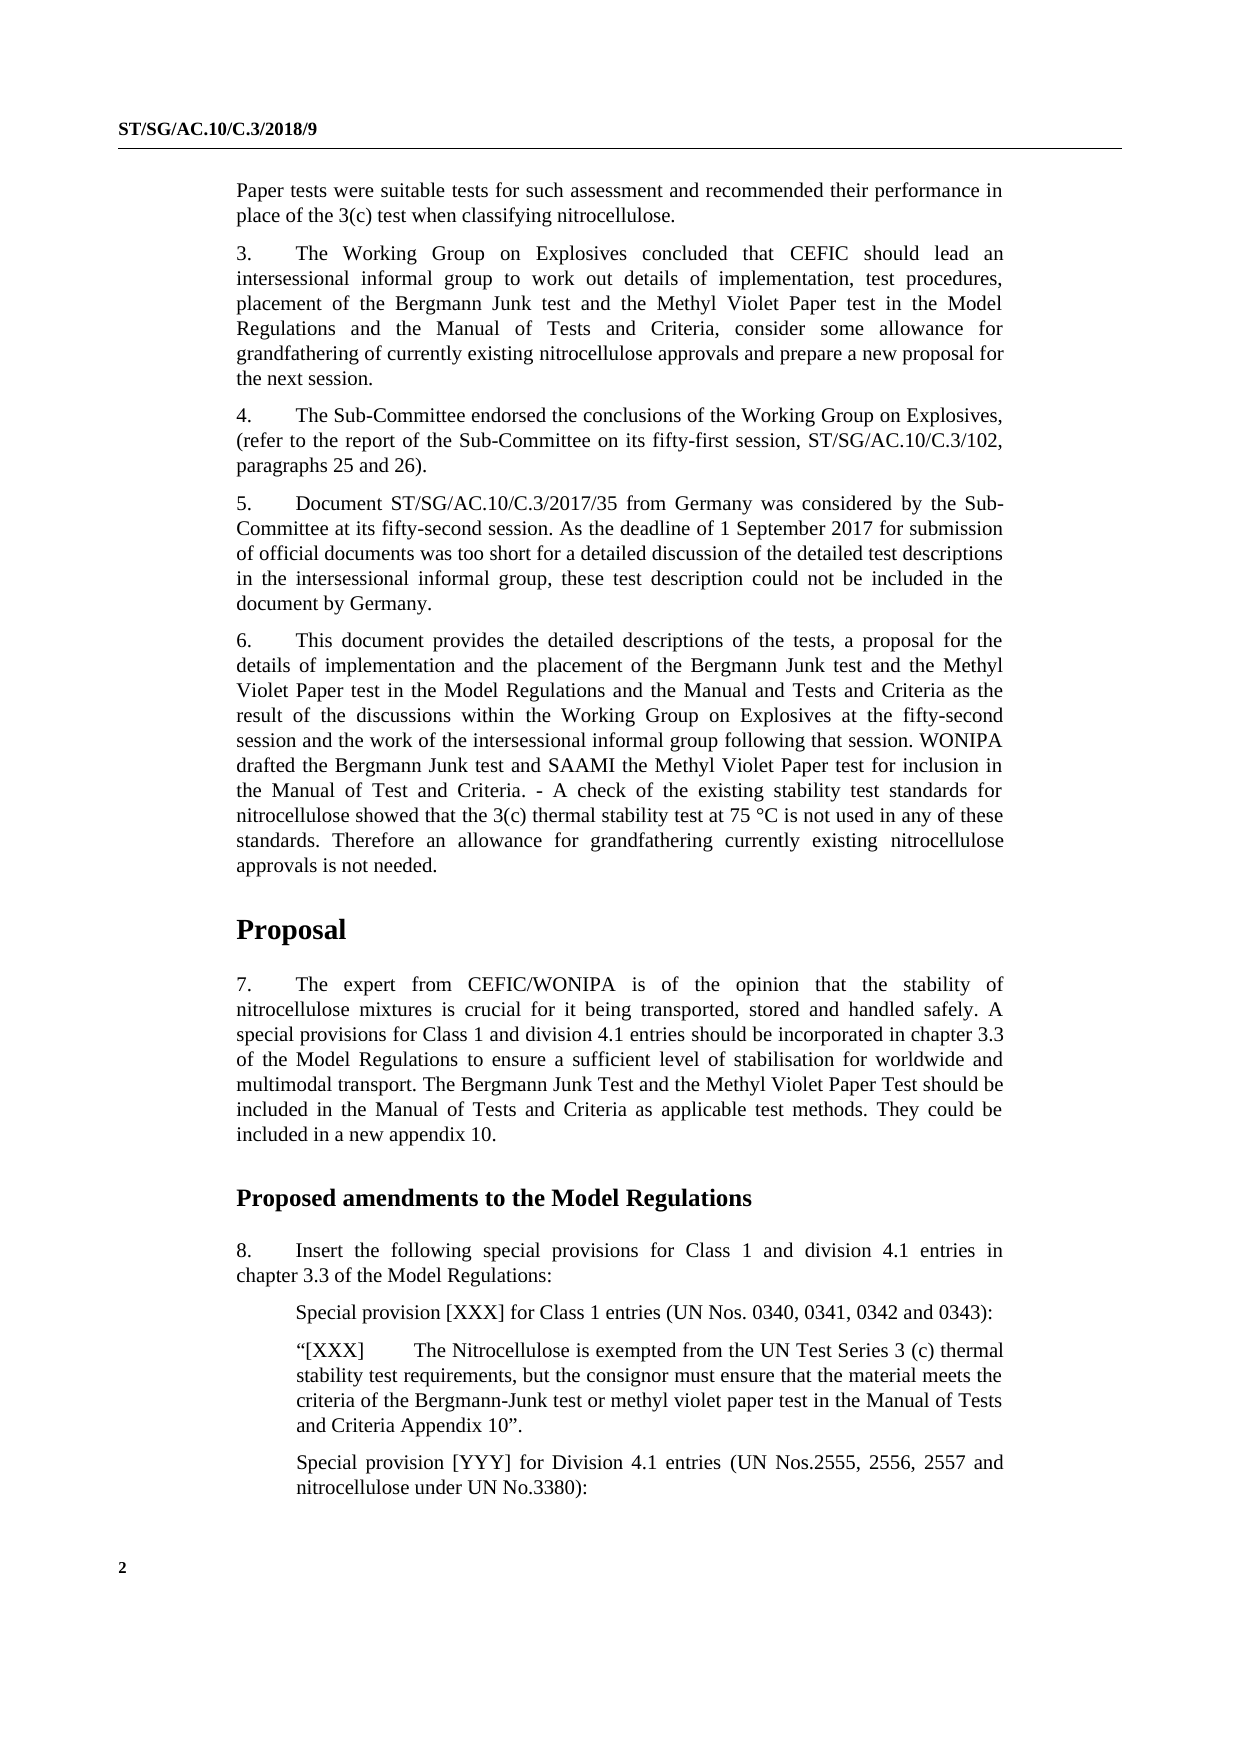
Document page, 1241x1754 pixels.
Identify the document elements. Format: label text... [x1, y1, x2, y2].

text 8. Insert the following special provisions for Class 1 and division 4.1 entries in chapter 3.3 of the Model Regulations: [236, 1237, 1004, 1287]
text 3. The Working Group on Explosives concluded that CEFIC should lead an intersessional informal group to work out details of implementation, test procedures, placement of the Bergmann Junk test and the Methyl Violet Paper test in the Model Regulations and the Manual of Tests and Criteria, consider some allowance for grandfathering of currently existing nitrocellulose approvals and prepare a new proposal for the next session. [236, 240, 1004, 390]
text Proposed amendments to the Model Regulations [118, 1183, 1004, 1212]
text 6. This document provides the detailed descriptions of the tests, a proposal for the details of implementation and the placement of the Bergmann Junk test and the Methyl Violet Paper test in the Model Regulations and the Manual and Tests and Criteria as the result of the discussions within the Working Group on Explosives at the fifty-second session and the work of the intersessional informal group following that session. WONIPA drafted the Bergmann Junk test and SAAMI the Methyl Violet Paper test for inclusion in the Manual of Test and Criteria. - A check of the existing stability test standards for nitrocellulose showed that the 3(c) thermal stability test at 75 °C is not used in any of these standards. Therefore an allowance for grandfathering currently existing nitrocellulose approvals is not needed. [236, 627, 1004, 877]
text Special provision [XXX] for Class 1 entries (UN Nos. 0340, 0341, 0342 and 0343): [236, 1299, 1004, 1324]
text Special provision [YYY] for Division 4.1 entries (UN Nos.2555, 2556, 2557 and nitrocellulose under UN No.3380): [296, 1449, 1004, 1499]
text 5. Document ST/SG/AC.10/C.3/2017/35 from Germany was considered by the Sub-Committee at its fifty-second session. As the deadline of 1 September 2017 for submission of official documents was too short for a detailed discussion of the detailed test descriptions in the intersessional informal group, these test description could not be included in the document by Germany. [236, 490, 1004, 615]
text 7. The expert from CEFIC/WONIPA is of the opinion that the stability of nitrocellulose mixtures is crucial for it being transported, stored and handled safely. A special provisions for Class 1 and division 4.1 entries should be incorporated in chapter 3.3 of the Model Regulations to ensure a sufficient level of stabilisation for worldwide and multimodal transport. The Bergmann Junk Test and the Methyl Violet Paper Test should be included in the Manual of Tests and Criteria as applicable test methods. They could be included in a new appendix 10. [236, 971, 1004, 1146]
text “[XXX] The Nitrocellulose is exempted from the UN Test Series 3 (c) thermal stability test requirements, but the consignor must ensure that the material meets the criteria of the Bergmann-Junk test or methyl violet paper test in the Manual of Tests and Criteria Appendix 10”. [296, 1337, 1004, 1437]
text Proposal [118, 915, 1004, 946]
text 4. The Sub-Committee endorsed the conclusions of the Working Group on Explosives, (refer to the report of the Sub-Committee on its fifty-first session, ST/SG/AC.10/C.3/102, paragraphs 25 and 26). [236, 402, 1004, 477]
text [236, 177, 1004, 227]
